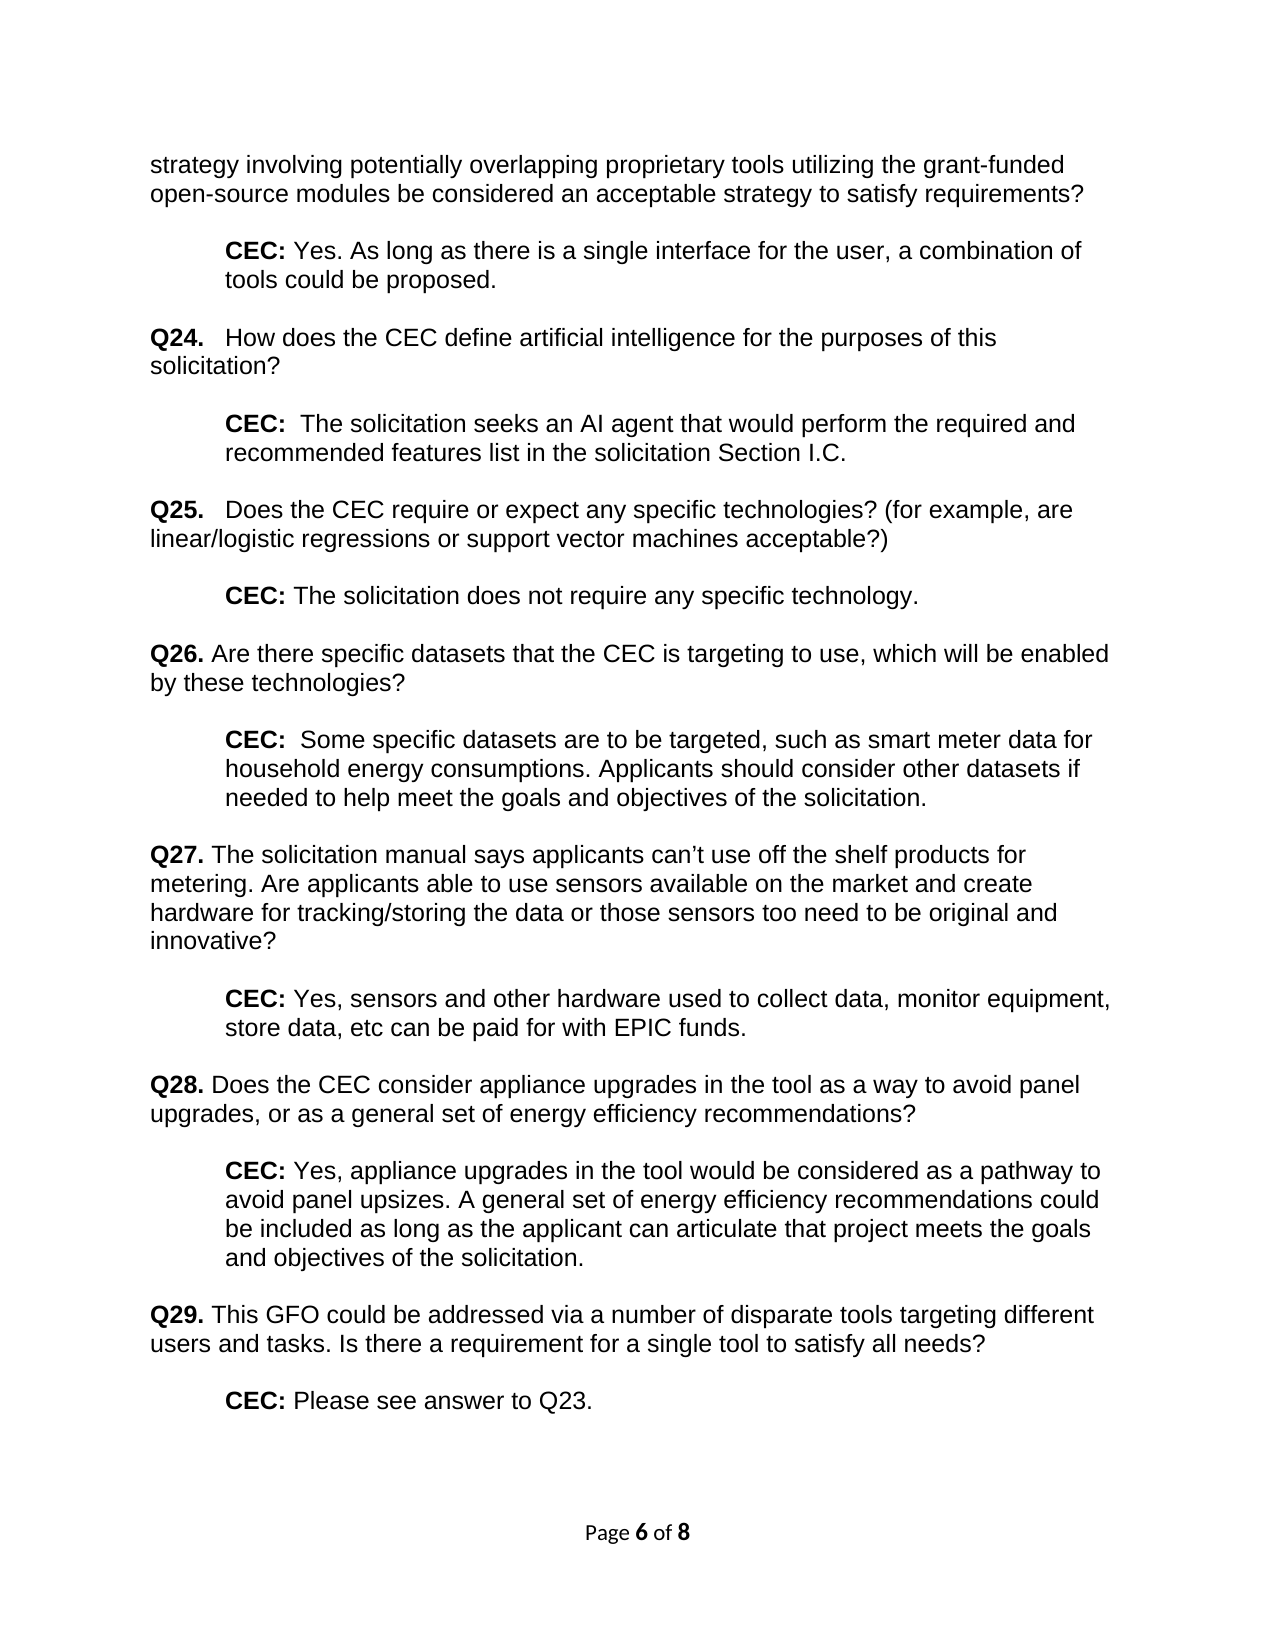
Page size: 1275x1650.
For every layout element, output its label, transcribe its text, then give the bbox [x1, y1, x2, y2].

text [150, 150, 1125, 207]
text Q29. This GFO could be addressed via a number of disparate tools targeting different users and tasks. Is there a requirement for a single tool to satisfy all needs? [150, 1300, 1125, 1357]
text Q24. How does the CEC define artificial intelligence for the purposes of this solicitation? [150, 322, 1125, 380]
text CEC: Some specific datasets are to be targeted, such as smart meter data for household energy consumptions. Applicants should consider other datasets if needed to help meet the goals and objectives of the solicitation. [225, 725, 1125, 811]
text CEC: The solicitation seeks an AI agent that would perform the required and recommended features list in the solicitation Section I.C. [225, 409, 1125, 466]
text CEC: Yes, sensors and other hardware used to collect data, monitor equipment, store data, etc can be paid for with EPIC funds. [225, 984, 1125, 1041]
text CEC: Please see answer to Q23. [225, 1386, 1125, 1415]
text Q28. Does the CEC consider appliance upgrades in the tool as a way to avoid panel upgrades, or as a general set of energy efficiency recommendations? [150, 1070, 1125, 1127]
text Q26. Are there specific datasets that the CEC is targeting to use, which will be enabled by these technologies? [150, 639, 1125, 696]
text CEC: Yes, appliance upgrades in the tool would be considered as a pathway to avoid panel upsizes. A general set of energy efficiency recommendations could be included as long as the applicant can articulate that project meets the goals and objectives of the solicitation. [225, 1156, 1125, 1271]
text Q27. The solicitation manual says applicants can’t use off the shelf products for metering. Are applicants able to use sensors available on the market and create hardware for tracking/storing the data or those sensors too need to be original and innovative? [150, 840, 1125, 955]
text CEC: The solicitation does not require any specific technology. [150, 581, 1125, 610]
text Q25. Does the CEC require or expect any specific technologies? (for example, are linear/logistic regressions or support vector machines acceptable?) [150, 495, 1125, 552]
text CEC: Yes. As long as there is a single interface for the user, a combination of tools could be proposed. [225, 236, 1125, 294]
